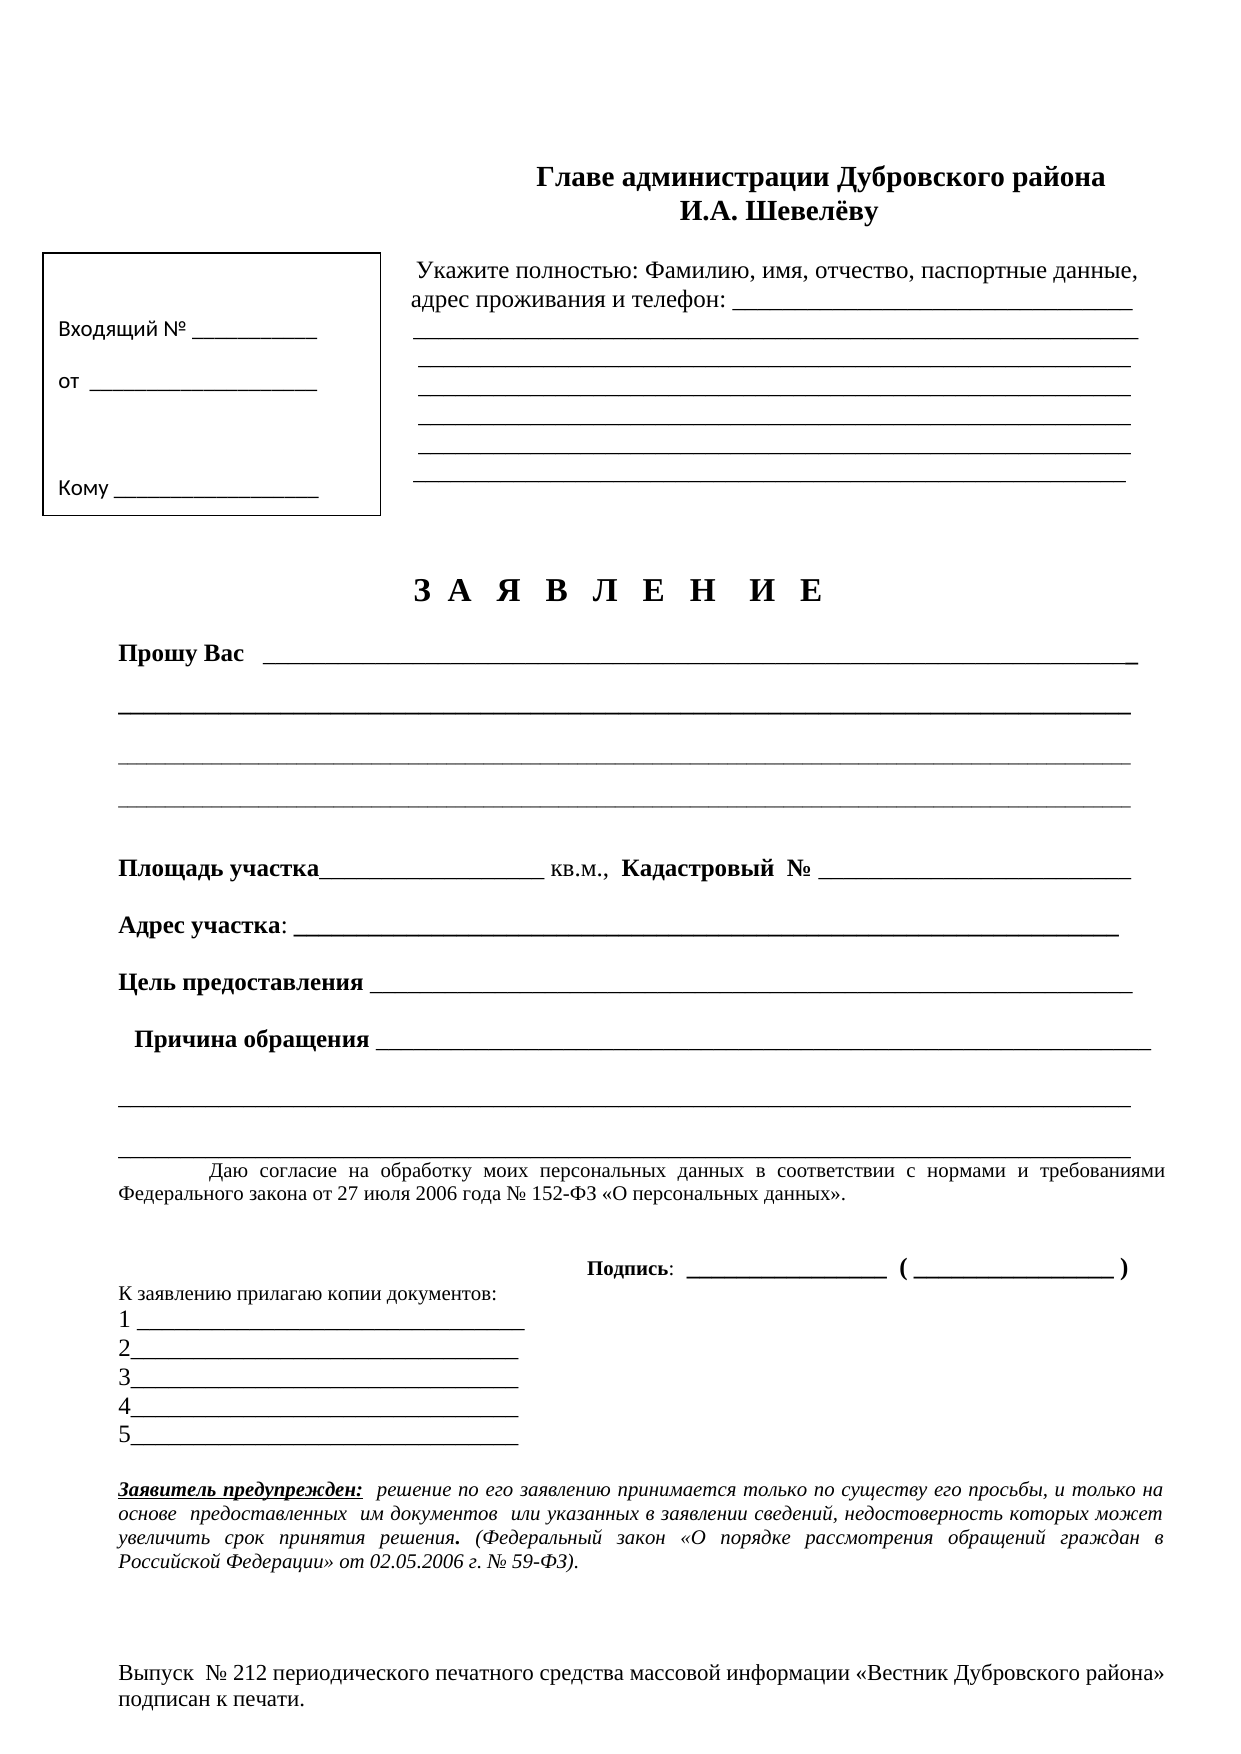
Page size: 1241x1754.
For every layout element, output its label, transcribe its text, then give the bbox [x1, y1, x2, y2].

text ____________________________________________________________________________________________________________ [118, 788, 1167, 809]
text 4_______________________________ [118, 1391, 1167, 1419]
text _________________________________________________________ [381, 370, 1167, 399]
text 2_______________________________ [118, 1333, 1167, 1362]
text _________________________________________________________________________________ [118, 688, 1167, 717]
text Подпись: ________________ ( ________________ ) [118, 1252, 1167, 1281]
text Выпуск № 212 периодического печатного средства массовой информации «Вестник Дубровского района» подписан к печати. [118, 1659, 1167, 1712]
text __________________________________________________________ [381, 313, 1167, 341]
text Главе администрации Дубровского района [118, 159, 1167, 193]
text Укажите полностью: Фамилию, имя, отчество, паспортные данные, адрес проживания и тел адрес проживания и телефон: ________________________________ [381, 255, 1175, 313]
text Даю согласие на обработку моих персональных данных в соответствии с нормами и требованиями Федерального закона от 27 июля 2006 года № 152-ФЗ «О персональных данных». [118, 1160, 1167, 1204]
text Площадь участка__________________ кв.м., Кадастровый № _________________________ [118, 853, 1167, 881]
text К заявлению прилагаю копии документов: [118, 1281, 1167, 1304]
text З А Я В Л Е Н И Е [339, 571, 1167, 609]
text _________________________________________________________ [381, 428, 1167, 456]
text _________________________________________________________ [418, 399, 1167, 428]
text Причина обращения ______________________________________________________________ [118, 1024, 1167, 1053]
text _________________________________________________________________________________ [118, 1081, 1167, 1110]
text Цель предоставления _____________________________________________________________ [118, 967, 1167, 996]
text ____________________________________________________________________________________________________________ [118, 745, 1167, 766]
text _________________________________________________________ [381, 456, 1167, 485]
text Адрес участка: __________________________________________________________________ [118, 910, 1167, 939]
text Прошу Вас ______________________________________________________________________ [118, 638, 1167, 667]
text 5_______________________________ [118, 1419, 1167, 1448]
text 3_______________________________ [118, 1362, 1167, 1391]
text И.А. Шевелёву [118, 193, 1167, 226]
text 1 _______________________________ [118, 1304, 1167, 1333]
text _________________________________________________________________________________ [118, 1132, 1167, 1160]
text Заявитель предупрежден: решение по его заявлению принимается только по существу его просьбы, и только на основе предоставленных им документов или указанных в заявлении сведений, недостоверность которых может увеличить срок принятия решения. (Федеральный закон «О порядке рассмотрения обращений граждан в Российской Федерации» от 02.05.2006 г. № 59-ФЗ). [118, 1477, 1167, 1573]
text _________________________________________________________ [381, 341, 1167, 370]
